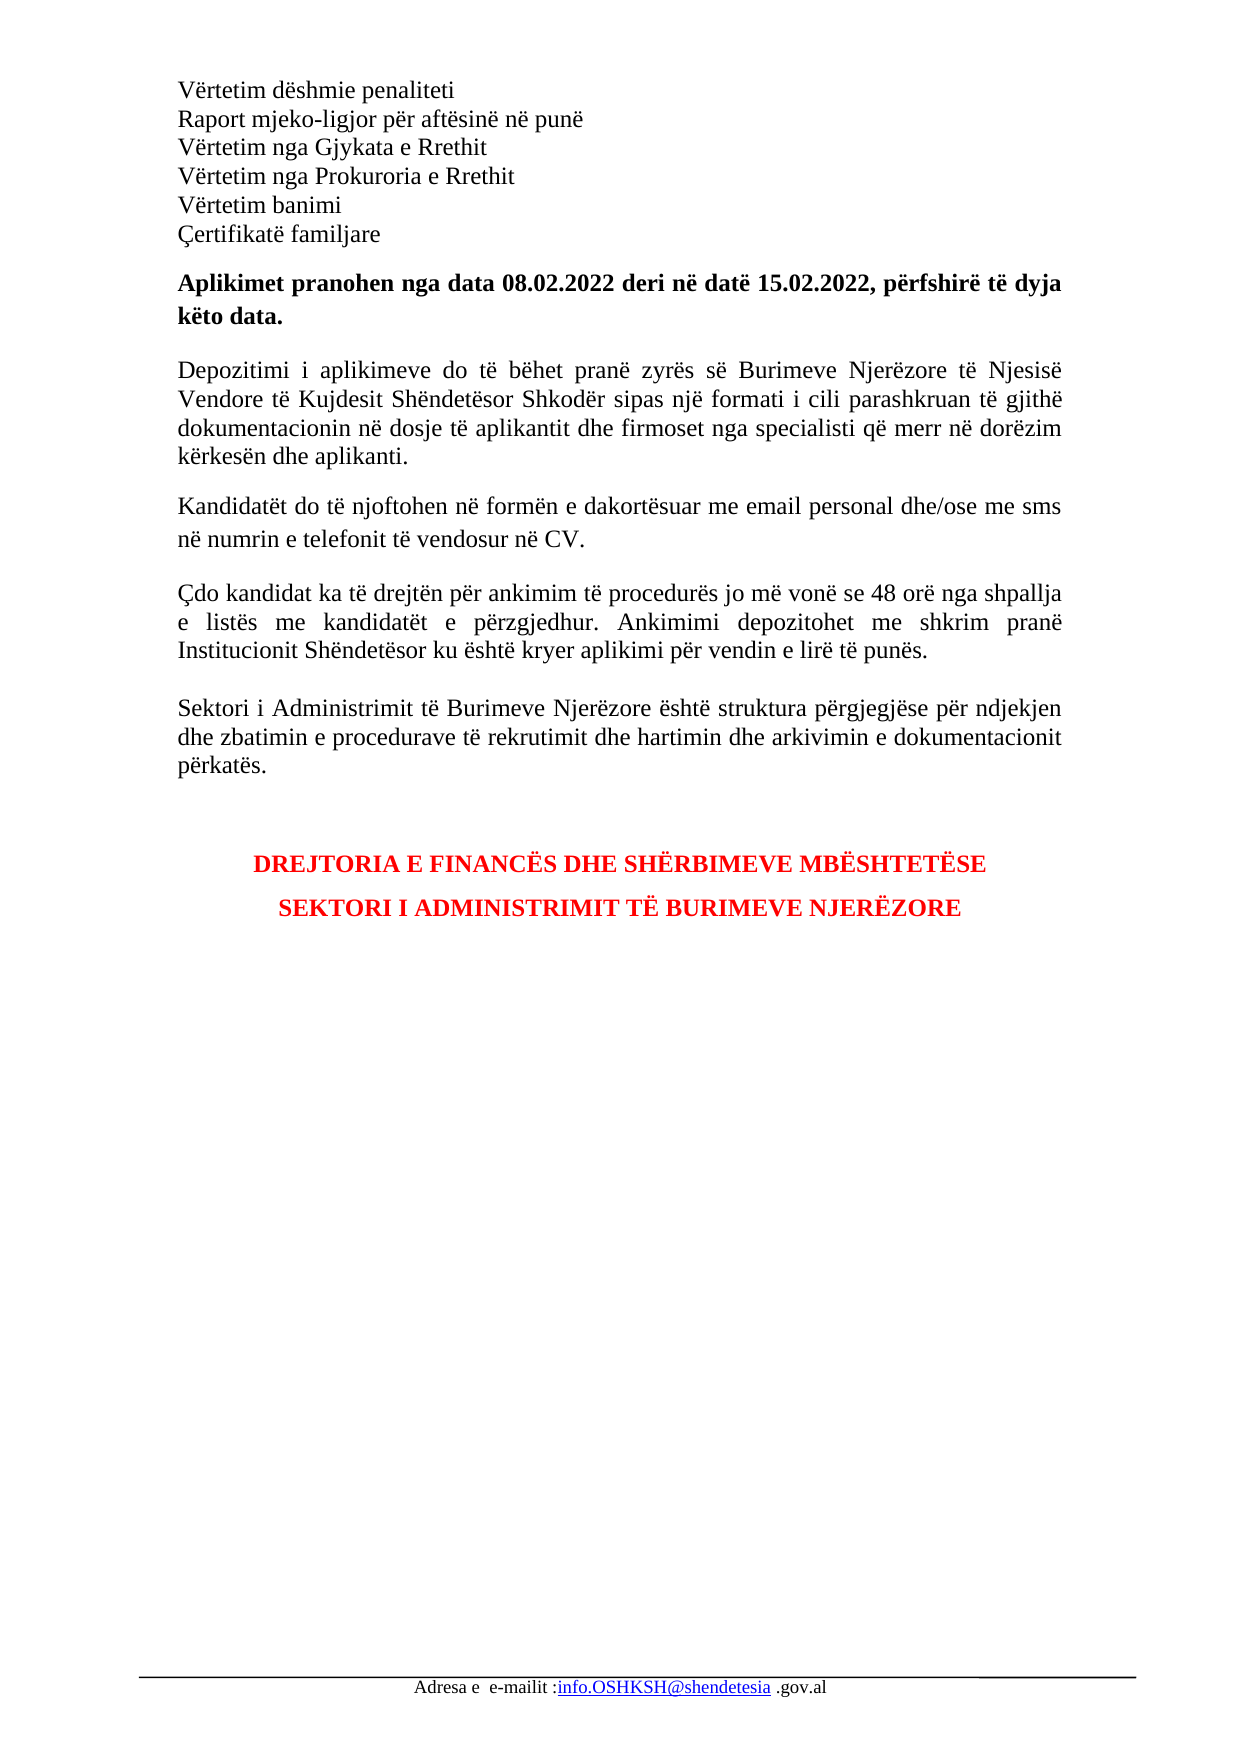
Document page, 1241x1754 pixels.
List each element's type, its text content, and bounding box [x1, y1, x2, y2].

text SEKTORI I ADMINISTRIMIT TË BURIMEVE NJERËZORE [177, 893, 1063, 921]
text Vërtetim dëshmie penaliteti [177, 75, 1063, 104]
text Vërtetim banimi [177, 190, 1063, 219]
text Vërtetim nga Gjykata e Rrethit [177, 132, 1063, 161]
text Sektori i Administrimit të Burimeve Njerëzore është struktura përgjegjëse për ndjekjen dhe zbatimin e procedurave të rekrutimit dhe hartimin dhe arkivimin e dokumentacionit përkatës. [177, 693, 1063, 779]
text Depozitimi i aplikimeve do të bëhet pranë zyrës së Burimeve Njerëzore të Njesisë Vendore të Kujdesit Shëndetësor Shkodër sipas një formati i cili parashkruan të gjithë dokumentacionin në dosje të aplikantit dhe firmoset nga specialisti që merr në dorëzim kërkesën dhe aplikanti. [177, 355, 1063, 470]
text Vërtetim nga Prokuroria e Rrethit [177, 161, 1063, 190]
text Çertifikatë familjare [177, 219, 1063, 247]
text Aplikimet pranohen nga data 08.02.2022 deri në datë 15.02.2022, përfshirë të dyja këto data. [177, 268, 1063, 330]
text Raport mjeko-ligjor për aftësinë në punë [177, 104, 1063, 132]
text Çdo kandidat ka të drejtën për ankimim të procedurës jo më vonë se 48 orë nga shpallja e listës me kandidatët e përzgjedhur. Ankimimi depozitohet me shkrim pranë Institucionit Shëndetësor ku është kryer aplikimi për vendin e lirë të punës. [177, 578, 1063, 664]
text DREJTORIA E FINANCËS DHE SHËRBIMEVE MBËSHTETËSE [177, 849, 1063, 878]
text Kandidatët do të njoftohen në formën e dakortësuar me email personal dhe/ose me sms në numrin e telefonit të vendosur në CV. [177, 491, 1063, 553]
